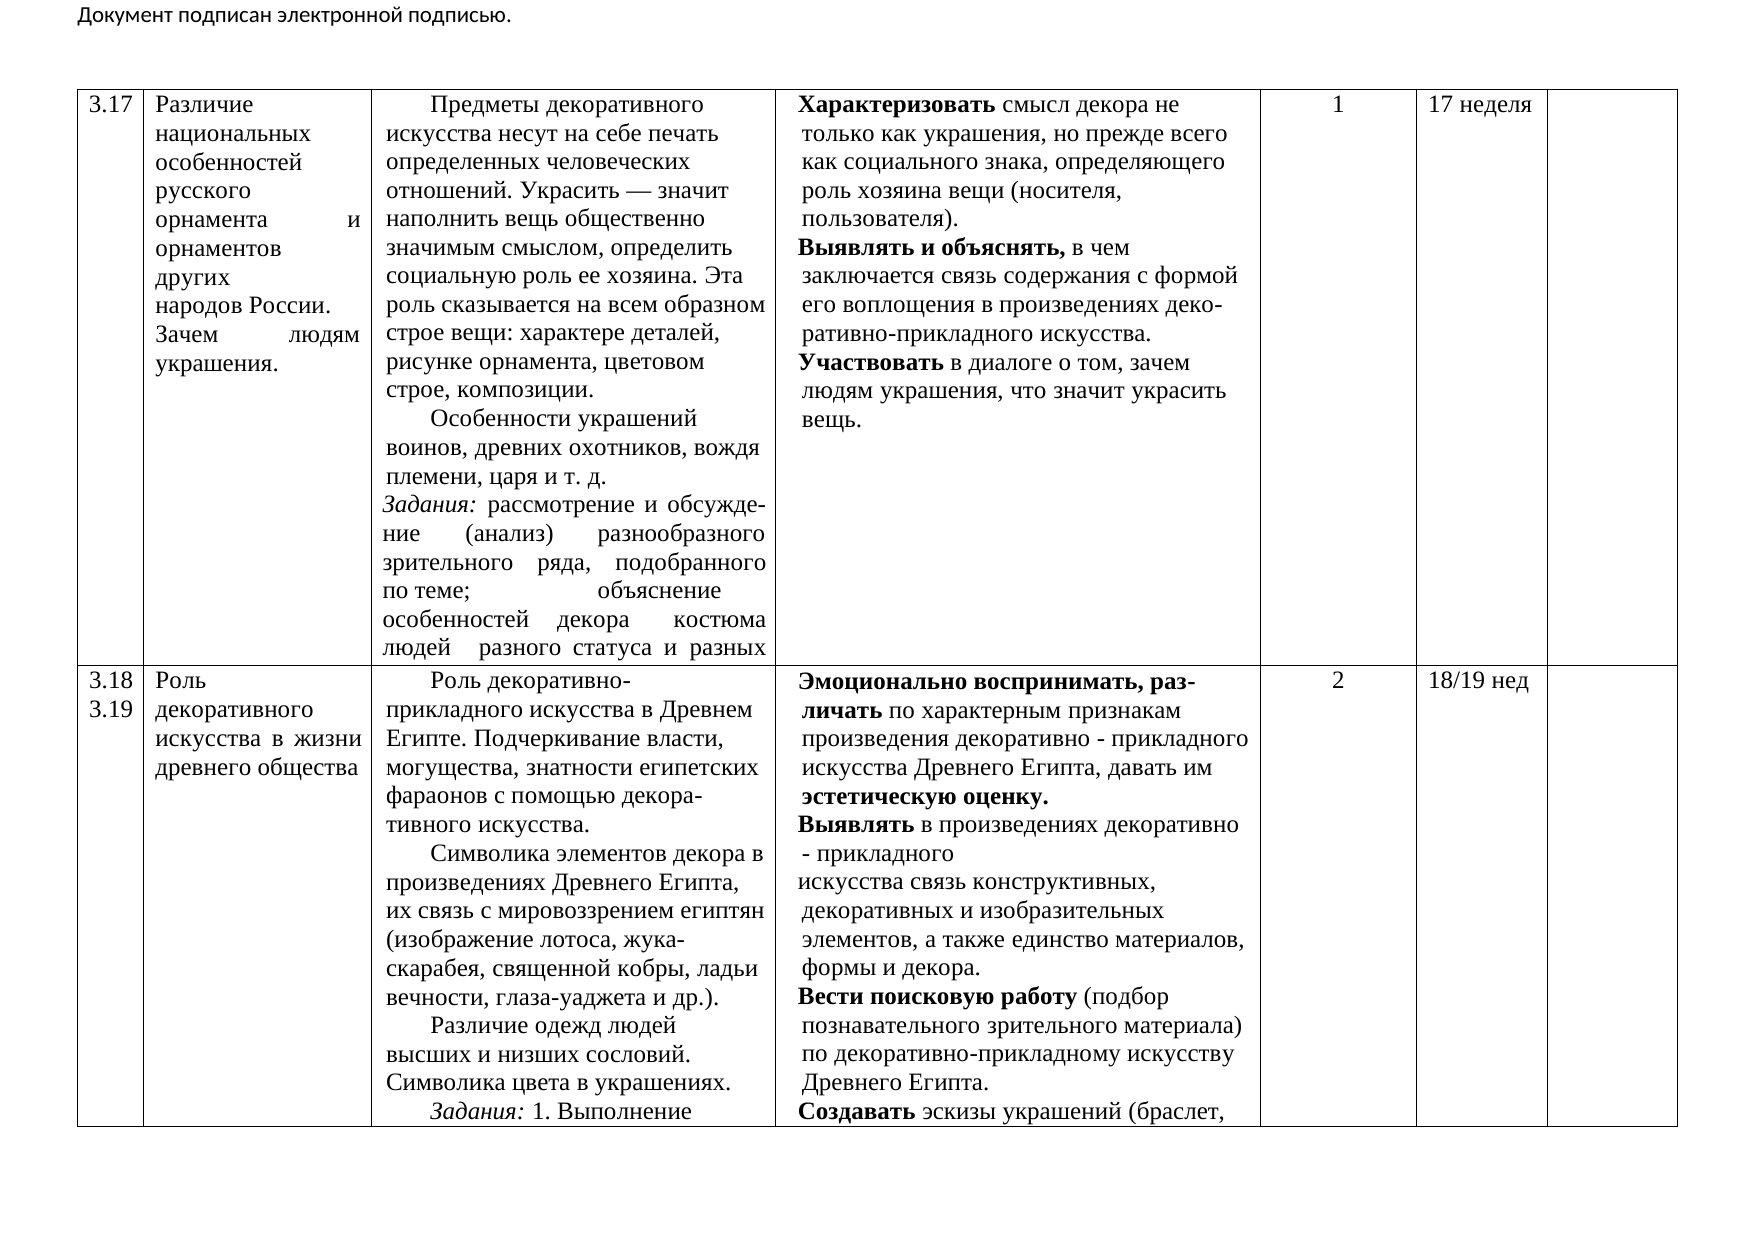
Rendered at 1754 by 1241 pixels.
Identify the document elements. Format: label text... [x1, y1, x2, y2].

table_header 3.17 [78, 90, 143, 665]
table_cell 3.18 3.19 [78, 666, 143, 1126]
table_header Различие национальных особенностей русского орнамента и орнаментов других народов России. Зачем людям украшения. [144, 90, 371, 665]
table_cell Эмоционально воспринимать, раз-личать по характерным признакам произведения декоративно - прикладного искусства Древнего Египта, давать им эстетическую оценку. Выявлять в произведениях декоративно - прикладного искусства связь конструктивных, декоративных и изобразительных элементов, а также единство материалов, формы и декора. Вести поисковую работу (подбор познавательного зрительного материала) по декоративно-прикладному искусству Древнего Египта. Создавать эскизы украшений (браслет, [776, 666, 1260, 1126]
table_cell Роль декоративного искусства в жизни древнего общества [144, 666, 371, 1126]
table_header Характеризовать смысл декора не только как украшения, но прежде всего как социального знака, определяющего роль хозяина вещи (носителя, пользователя). Выявлять и объяснять, в чем заключается связь содержания с формой его воплощения в произведениях деко-ративно-прикладного искусства. Участвовать в диалоге о том, зачем людям украшения, что значит украсить вещь. [776, 90, 1260, 665]
table_cell 2 [1261, 666, 1416, 1126]
table_header Предметы декоративного искусства несут на себе печать определенных человеческих отношений. Украсить — значит наполнить вещь общественно значимым смыслом, определить социальную роль ее хозяина. Эта роль сказывается на всем образном строе вещи: характере деталей, рисунке орнамента, цветовом строе, композиции. Особенности украшений воинов, древних охотников, вождя племени, царя и т. д. Задания: рассмотрение и обсужде-ние (анализ) разнообразного зрительного ряда, подобранного по теме; объяснение особенностей декора костюма людей разного статуса и разных стран. [372, 90, 775, 665]
table_header 1 [1261, 90, 1416, 665]
table_header 17 неделя [1417, 90, 1547, 665]
table_cell [1548, 666, 1677, 1126]
table_cell 18/19 нед [1417, 666, 1547, 1126]
table_cell Роль декоративно-прикладного искусства в Древнем Египте. Подчеркивание власти, могущества, знатности египетских фараонов с помощью декора-тивного искусства. Символика элементов декора в произведениях Древнего Египта, их связь с мировоззрением египтян (изображение лотоса, жука-скарабея, священной кобры, ладьи вечности, глаза-уаджета и др.). Различие одежд людей высших и низших сословий. Символика цвета в украшениях. Задания: 1. Выполнение [372, 666, 775, 1126]
table_header [1548, 90, 1677, 665]
